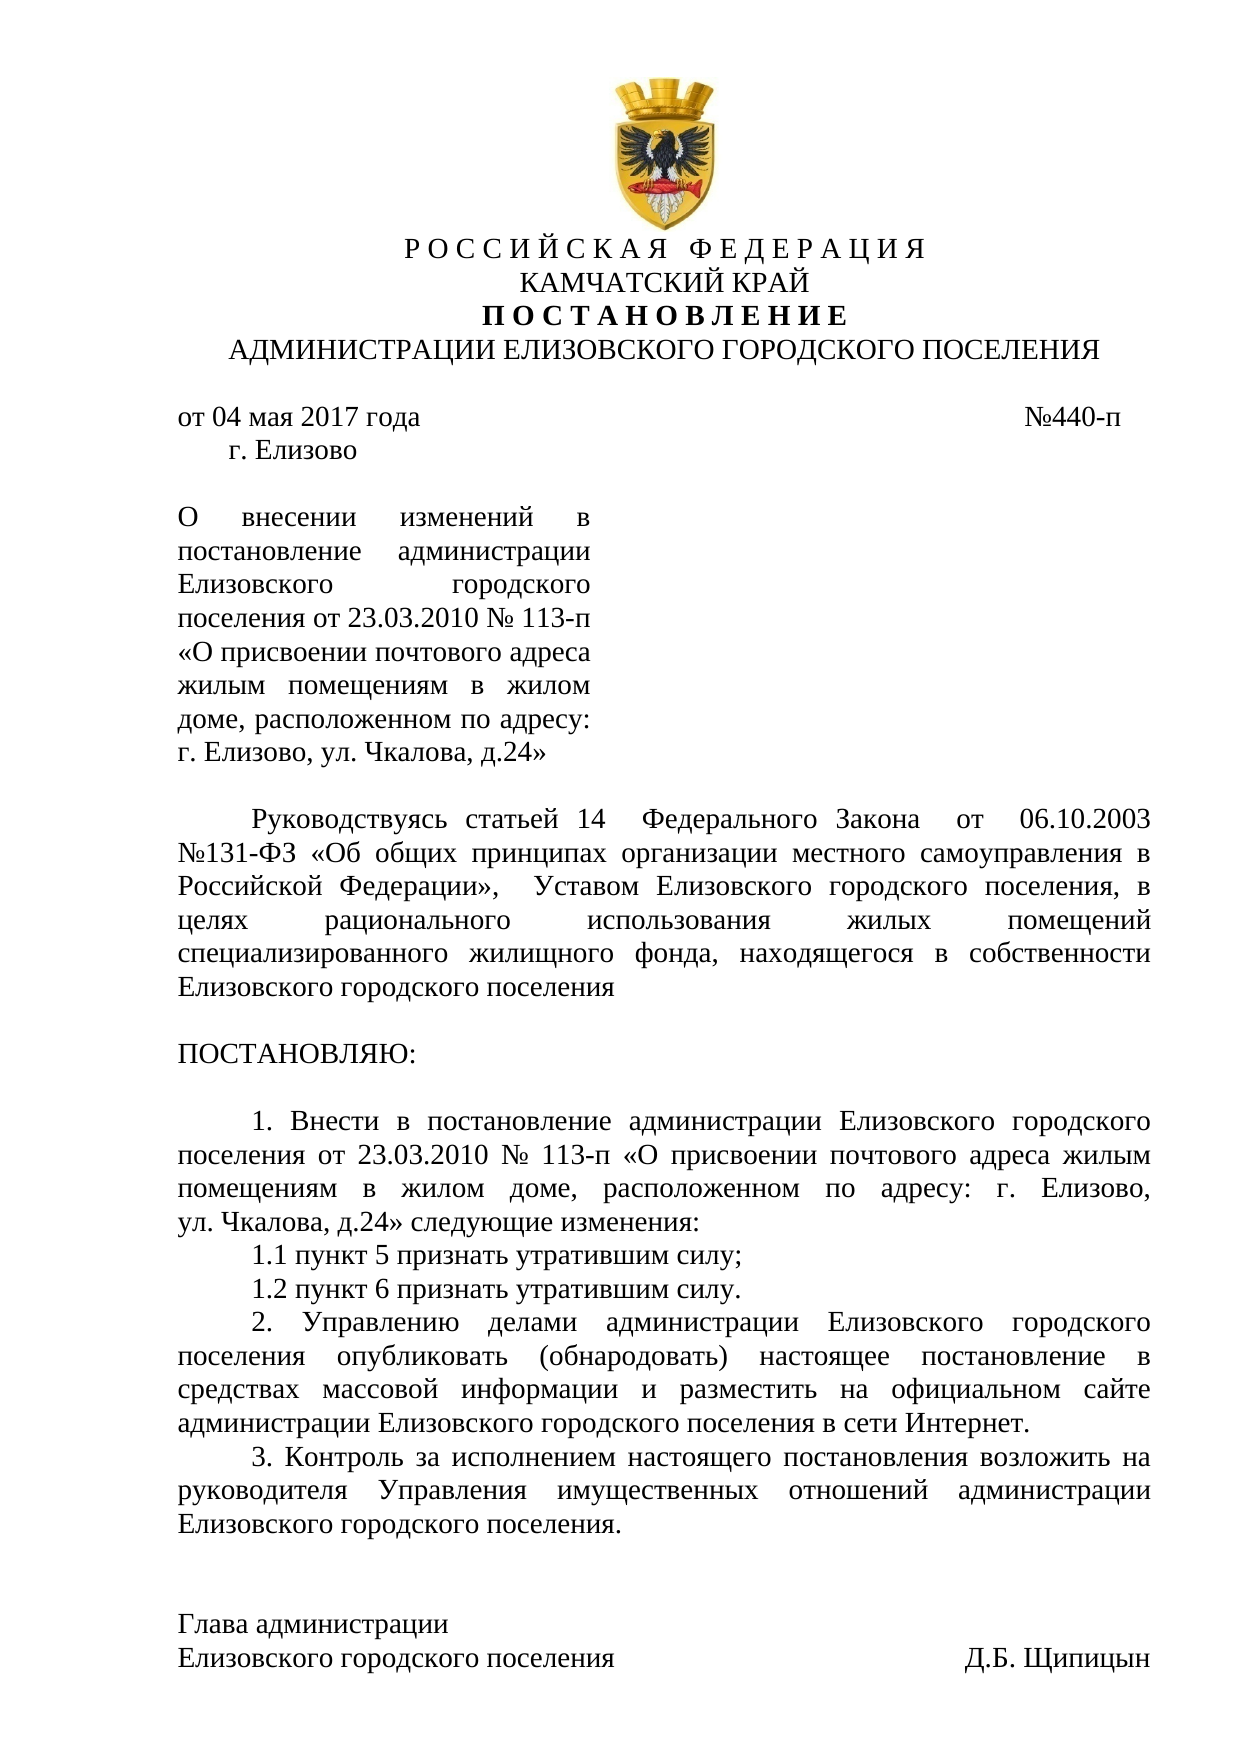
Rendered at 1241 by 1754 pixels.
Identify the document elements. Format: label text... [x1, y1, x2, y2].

text Р О С С И Й С К А Я Ф Е Д Е Р А Ц И Я [177, 231, 1152, 265]
text Глава администрации [177, 1606, 1152, 1640]
picture [598, 77, 731, 232]
text КАМЧАТСКИЙ КРАЙ [177, 265, 1152, 298]
text 3. Контроль за исполнением настоящего постановления возложить на руководителя Управления имущественных отношений администрации Елизовского городского поселения. [177, 1439, 1152, 1539]
text 1. Внести в постановление администрации Елизовского городского поселения от 23.03.2010 № 113-п «О присвоении почтового адреса жилым помещениям в жилом доме, расположенном по адресу: г. Елизово, ул. Чкалова, д.24» следующие изменения: [177, 1103, 1152, 1237]
text АДМИНИСТРАЦИИ ЕЛИЗОВСКОГО ГОРОДСКОГО ПОСЕЛЕНИЯ [177, 332, 1152, 365]
text от 04 мая 2017 года №440-п [177, 399, 1152, 432]
text 1.2 пункт 6 признать утратившим силу. [177, 1271, 1152, 1304]
text П О С Т А Н О В Л Е Н И Е [177, 298, 1152, 332]
text 1.1 пункт 5 признать утратившим силу; [177, 1237, 1152, 1271]
text Елизовского городского поселения Д.Б. Щипицын [177, 1640, 1152, 1673]
text ПОСТАНОВЛЯЮ: [177, 1036, 1152, 1070]
text г. Елизово [177, 432, 1152, 466]
text О внесении изменений в постановление администрации Елизовского городского поселения от 23.03.2010 № 113-п «О присвоении почтового адреса жилым помещениям в жилом доме, расположенном по адресу: г. Елизово, ул. Чкалова, д.24» [177, 499, 591, 768]
text Руководствуясь статьей 14 Федерального Закона от 06.10.2003 №131-ФЗ «Об общих принципах организации местного самоуправления в Российской Федерации», Уставом Елизовского городского поселения, в целях рационального использования жилых помещений специализированного жилищного фонда, находящегося в собственности Елизовского городского поселения [177, 801, 1152, 1003]
text 2. Управлению делами администрации Елизовского городского поселения опубликовать (обнародовать) настоящее постановление в средствах массовой информации и разместить на официальном сайте администрации Елизовского городского поселения в сети Интернет. [177, 1304, 1152, 1439]
